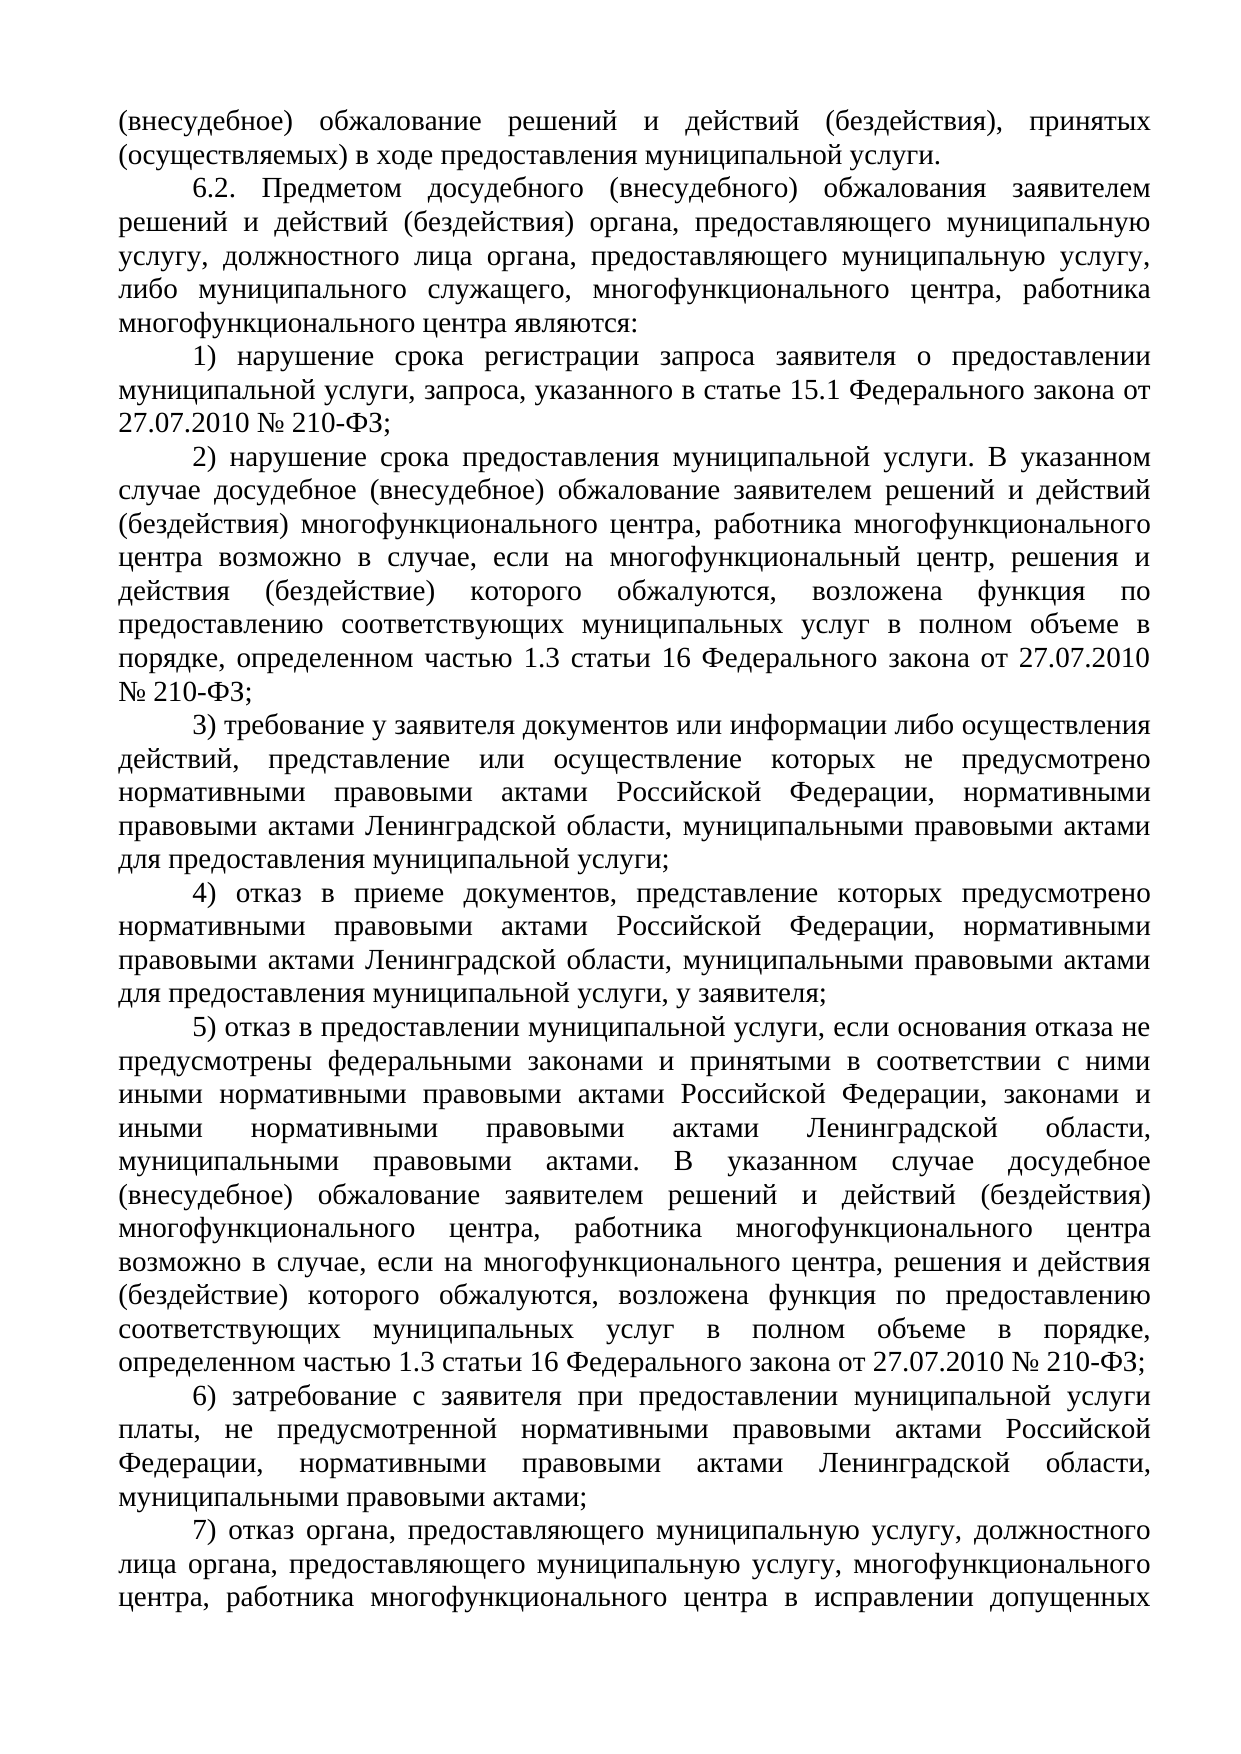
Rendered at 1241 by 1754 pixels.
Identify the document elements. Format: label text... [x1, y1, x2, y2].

text 3) требование у заявителя документов или информации либо осуществления действий, представление или осуществление которых не предусмотрено нормативными правовыми актами Российской Федерации, нормативными правовыми актами Ленинградской области, муниципальными правовыми актами для предоставления муниципальной услуги; [118, 707, 1152, 875]
text 1) нарушение срока регистрации запроса заявителя о предоставлении муниципальной услуги, запроса, указанного в статье 15.1 Федерального закона от 27.07.2010 № 210-ФЗ; [118, 338, 1152, 439]
text 6.2. Предметом досудебного (внесудебного) обжалования заявителем решений и действий (бездействия) органа, предоставляющего муниципальную услугу, должностного лица органа, предоставляющего муниципальную услугу, либо муниципального служащего, многофункционального центра, работника многофункционального центра являются: [118, 171, 1152, 338]
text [118, 103, 1152, 171]
text 5) отказ в предоставлении муниципальной услуги, если основания отказа не предусмотрены федеральными законами и принятыми в соответствии с ними иными нормативными правовыми актами Российской Федерации, законами и иными нормативными правовыми актами Ленинградской области, муниципальными правовыми актами. В указанном случае досудебное (внесудебное) обжалование заявителем решений и действий (бездействия) многофункционального центра, работника многофункционального центра возможно в случае, если на многофункционального центра, решения и действия (бездействие) которого обжалуются, возложена функция по предоставлению соответствующих муниципальных услуг в полном объеме в порядке, определенном частью 1.3 статьи 16 Федерального закона от 27.07.2010 № 210-ФЗ; [118, 1009, 1152, 1378]
text 2) нарушение срока предоставления муниципальной услуги. В указанном случае досудебное (внесудебное) обжалование заявителем решений и действий (бездействия) многофункционального центра, работника многофункционального центра возможно в случае, если на многофункциональный центр, решения и действия (бездействие) которого обжалуются, возложена функция по предоставлению соответствующих муниципальных услуг в полном объеме в порядке, определенном частью 1.3 статьи 16 Федерального закона от 27.07.2010 № 210-ФЗ; [118, 439, 1152, 707]
text 4) отказ в приеме документов, представление которых предусмотрено нормативными правовыми актами Российской Федерации, нормативными правовыми актами Ленинградской области, муниципальными правовыми актами для предоставления муниципальной услуги, у заявителя; [118, 875, 1152, 1009]
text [118, 1512, 1152, 1613]
text 6) затребование с заявителя при предоставлении муниципальной услуги платы, не предусмотренной нормативными правовыми актами Российской Федерации, нормативными правовыми актами Ленинградской области, муниципальными правовыми актами; [118, 1378, 1152, 1512]
